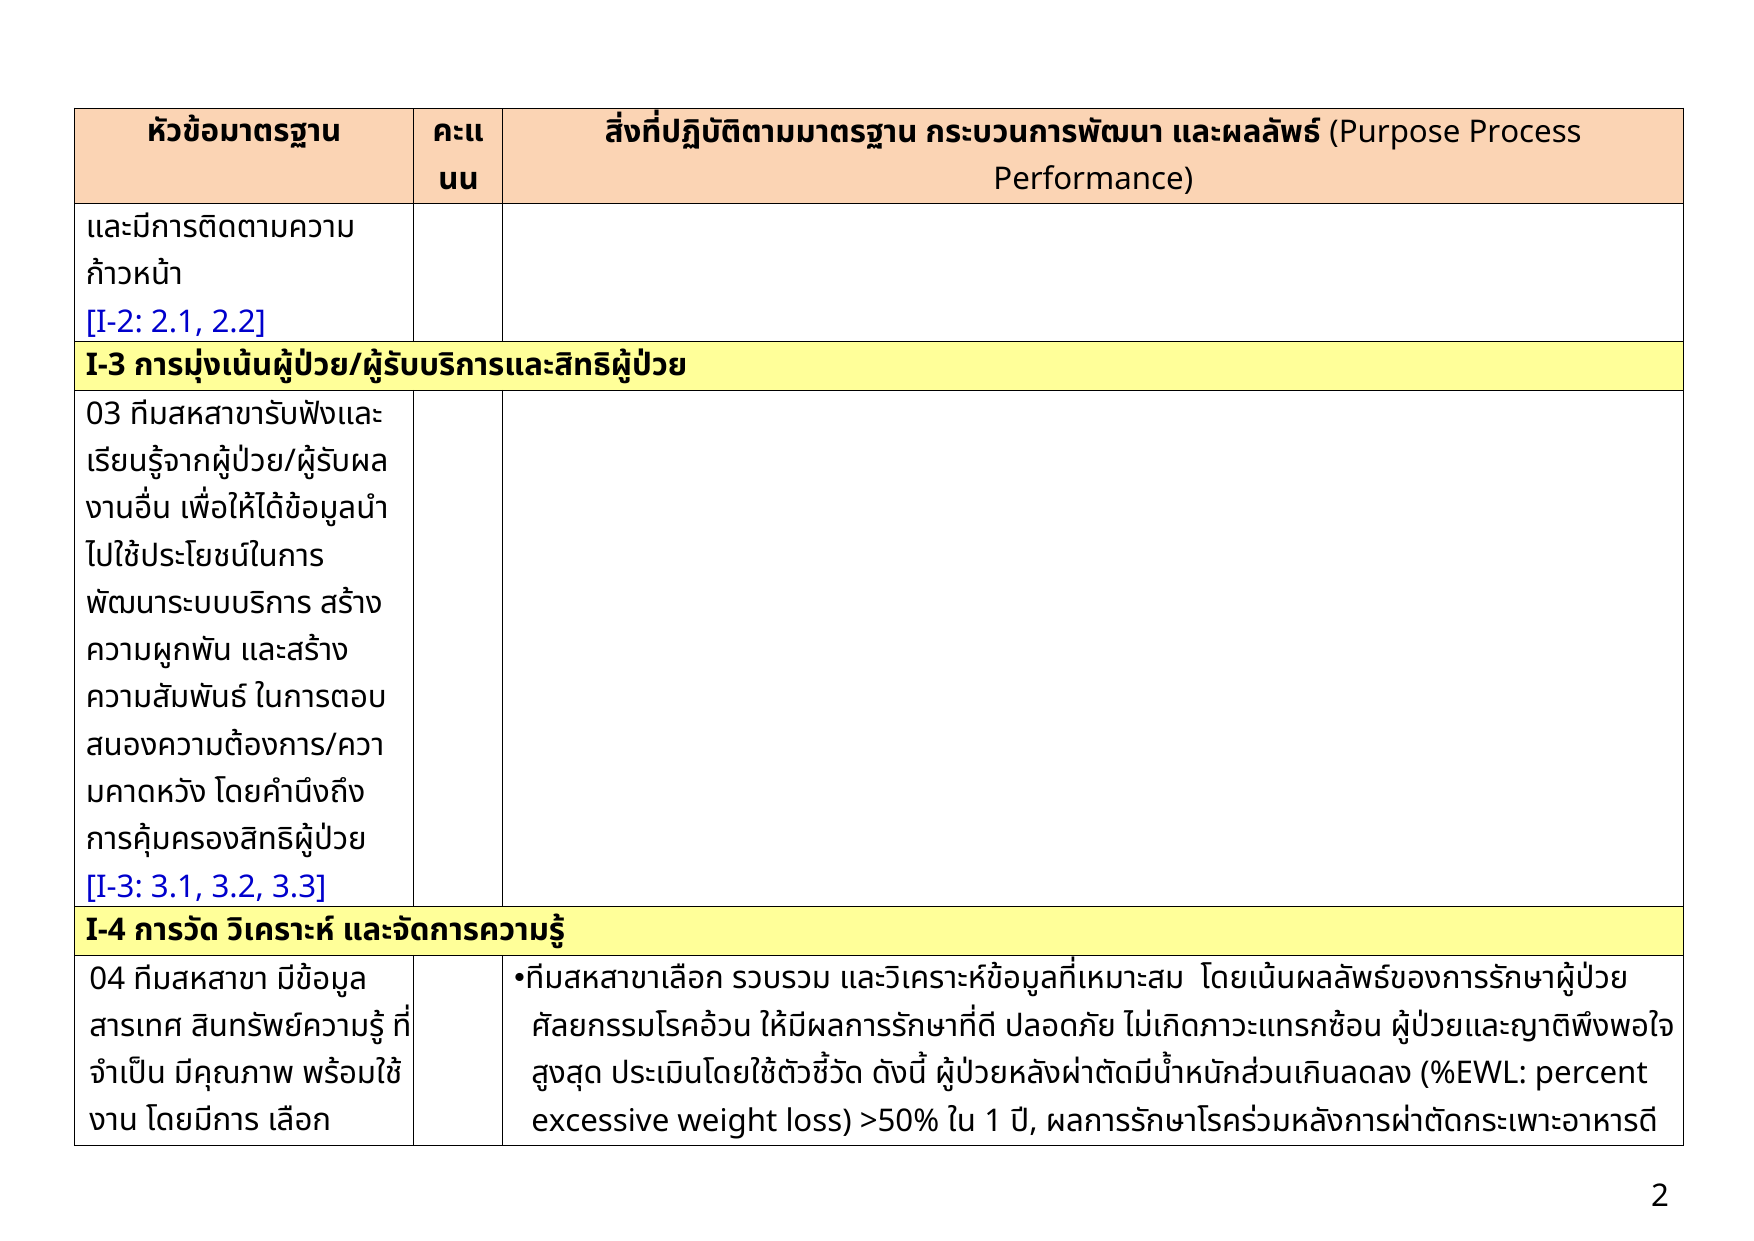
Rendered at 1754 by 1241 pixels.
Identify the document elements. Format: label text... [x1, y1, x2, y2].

table_header หัวข้อมาตรฐาน [75, 109, 413, 203]
table_cell [414, 391, 502, 906]
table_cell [75, 204, 413, 341]
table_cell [503, 956, 1683, 1145]
table_header คะแนน [414, 109, 502, 203]
table_cell [503, 391, 1683, 906]
table_cell 03 ทีมสหสาขารับฟังและเรียนรู้จากผู้ป่วย/ผู้รับผลงานอื่น เพื่อให้ได้ข้อมูลนำไปใช้ประโยชน์ในการพัฒนาระบบบริการ สร้างความผูกพัน และสร้างความสัมพันธ์ ในการตอบสนองความต้องการ/ความคาดหวัง โดยคำนึงถึงการคุ้มครองสิทธิผู้ป่วย [I-3: 3.1, 3.2, 3.3] [75, 391, 413, 906]
table_cell [414, 204, 502, 341]
table_cell [503, 204, 1683, 341]
table_cell I-3 การมุ่งเน้นผู้ป่วย/ผู้รับบริการและสิทธิผู้ป่วย [75, 342, 1683, 390]
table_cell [75, 956, 413, 1145]
table_cell [414, 956, 502, 1145]
table_header สิ่งที่ปฏิบัติตามมาตรฐาน กระบวนการพัฒนา และผลลัพธ์ (Purpose Process Performance) [503, 109, 1683, 203]
table_cell I-4 การวัด วิเคราะห์ และจัดการความรู้ [75, 907, 1683, 955]
